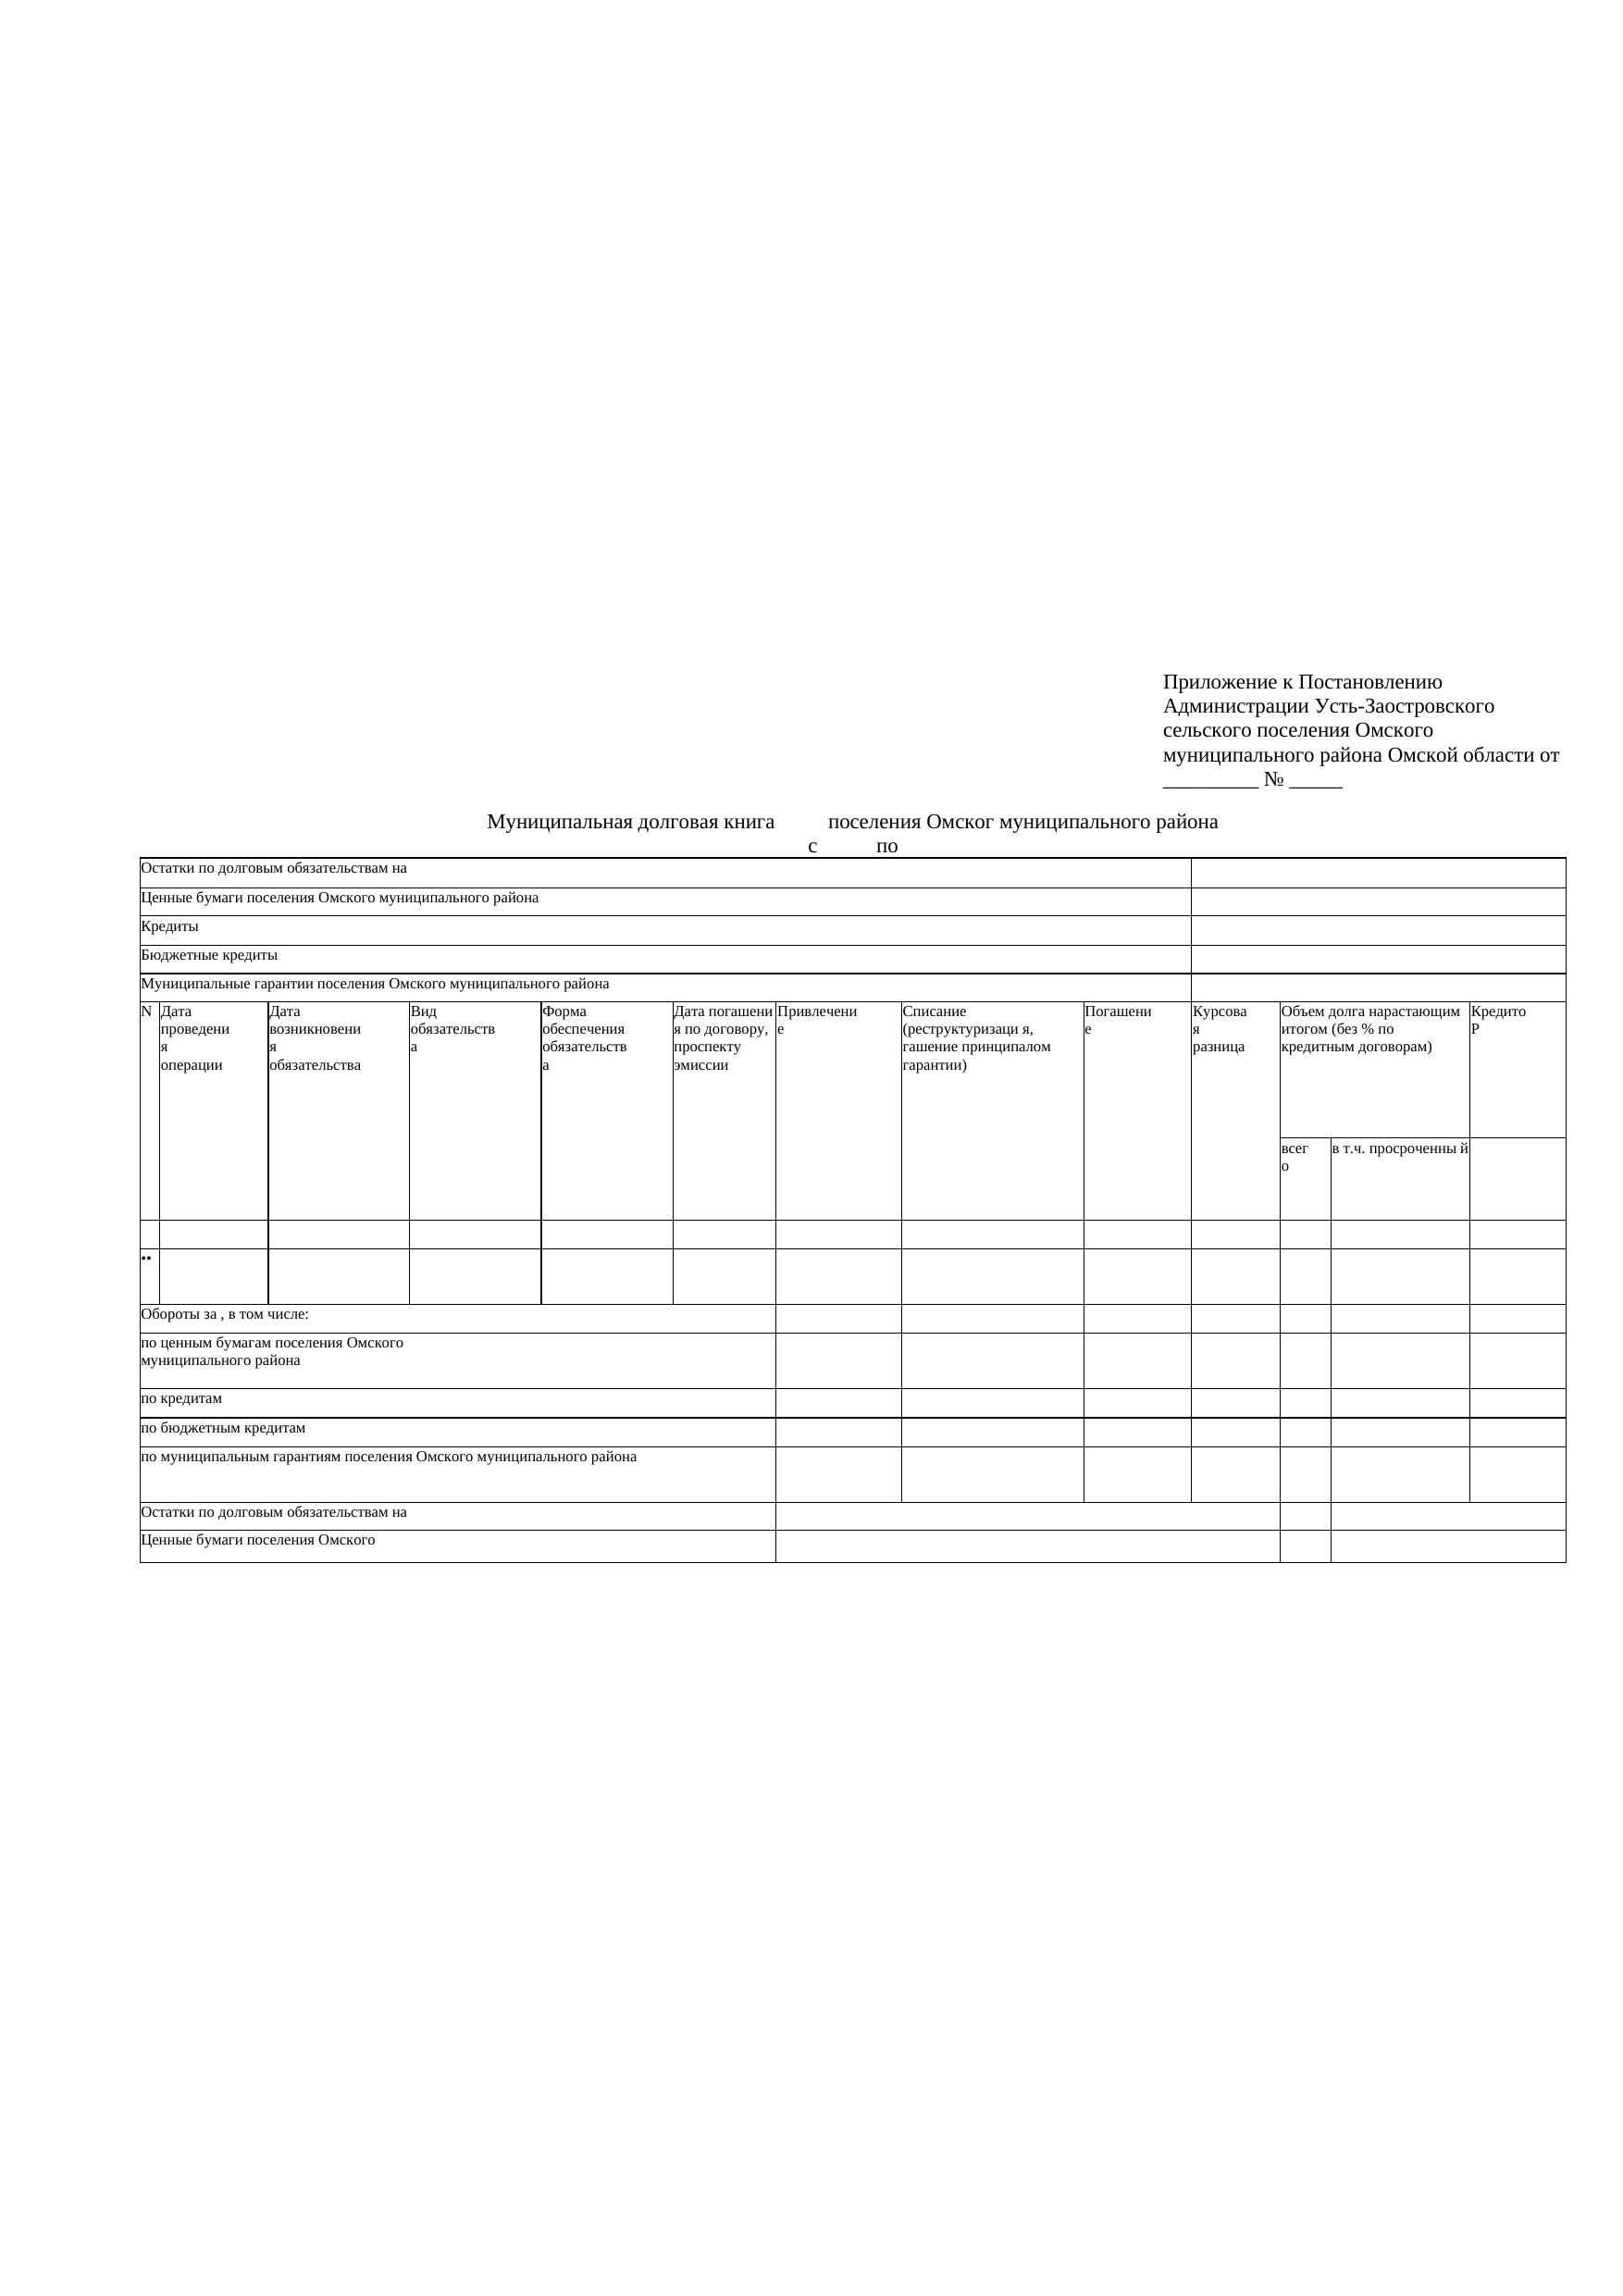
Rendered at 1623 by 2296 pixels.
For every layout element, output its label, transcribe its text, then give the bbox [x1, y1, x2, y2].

table_cell Списание (реструктуризаци я, гашение принципалом гарантии) [902, 1002, 1084, 1220]
table_cell Дата проведени я операции [160, 1002, 267, 1220]
table_cell Кредито Р [1470, 1002, 1566, 1137]
table_cell [1470, 1389, 1566, 1417]
table_cell [1470, 1305, 1566, 1332]
table_cell [776, 1531, 1280, 1561]
table_cell по кредитам [141, 1389, 775, 1417]
table_cell [1281, 1305, 1331, 1332]
table_cell [1192, 1221, 1280, 1248]
table_cell [1332, 1305, 1469, 1332]
table_cell [1084, 1447, 1191, 1501]
table_cell [1281, 1221, 1331, 1248]
table_cell [776, 1334, 901, 1388]
table_cell [1281, 1334, 1331, 1388]
table_cell [410, 1221, 540, 1248]
table_cell [902, 1447, 1084, 1501]
table_cell [1470, 1334, 1566, 1388]
table_cell [1470, 1221, 1566, 1248]
table_cell [1332, 1249, 1469, 1304]
table_cell Муниципальные гарантии поселения Омского муниципального района [141, 974, 1191, 1001]
table_cell [776, 1249, 901, 1304]
table_cell [542, 1221, 673, 1248]
table_cell [1192, 916, 1566, 945]
table_header [1192, 859, 1566, 887]
table_cell [902, 1389, 1084, 1417]
table_cell [1470, 1138, 1566, 1220]
table_cell [1192, 974, 1566, 1001]
table_cell [1470, 1249, 1566, 1304]
table_cell [1332, 1531, 1566, 1561]
table_cell по ценным бумагам поселения Омского муниципального района [141, 1334, 775, 1388]
table_cell [1332, 1221, 1469, 1248]
text с по [140, 833, 1567, 857]
table_cell Ценные бумаги поселения Омского муниципального района [141, 888, 1191, 915]
table_cell [776, 1305, 901, 1332]
table_cell [1192, 1334, 1280, 1388]
table_cell [1192, 1249, 1280, 1304]
table_cell Ценные бумаги поселения Омского [141, 1531, 775, 1561]
table_cell [410, 1249, 540, 1304]
table_cell [902, 1419, 1084, 1446]
text Муниципальная долговая книга поселения Омског муниципального района [140, 809, 1567, 833]
table_cell [674, 1221, 775, 1248]
table_cell [902, 1305, 1084, 1332]
table_cell [902, 1221, 1084, 1248]
table_cell в т.ч. просроченны й [1332, 1138, 1469, 1220]
table_cell [1084, 1249, 1191, 1304]
table_cell [269, 1221, 409, 1248]
table_cell [1084, 1221, 1191, 1248]
text Приложение к Постановлению Администрации Усть-Заостровского сельского поселения Омского муниципального района Омской области от _________ № _____ [1163, 669, 1567, 790]
table_cell Дата возникновени я обязательства [269, 1002, 409, 1220]
table_cell [1470, 1419, 1566, 1446]
table_cell [776, 1221, 901, 1248]
table_cell [269, 1249, 409, 1304]
table_cell [160, 1221, 267, 1248]
table_cell [1332, 1419, 1469, 1446]
table_cell [674, 1249, 775, 1304]
table_cell [160, 1249, 267, 1304]
table_cell Обороты за , в том числе: [141, 1305, 775, 1332]
table_cell всег о [1281, 1138, 1331, 1220]
table_cell [1192, 1389, 1280, 1417]
table_cell Погашени е [1084, 1002, 1191, 1220]
table_cell [1192, 1305, 1280, 1332]
table_cell [776, 1447, 901, 1501]
table_cell [141, 1221, 159, 1248]
table_cell [1281, 1419, 1331, 1446]
table_cell по муниципальным гарантиям поселения Омского муниципального района [141, 1447, 775, 1501]
table_cell [902, 1334, 1084, 1388]
table_cell [1192, 888, 1566, 915]
table_cell •• [141, 1249, 159, 1304]
table_cell [1084, 1419, 1191, 1446]
table_cell Вид обязательств а [410, 1002, 540, 1220]
table_cell [902, 1249, 1084, 1304]
table_cell [1192, 1447, 1280, 1501]
table_cell [1332, 1389, 1469, 1417]
table_cell [1470, 1447, 1566, 1501]
table_cell [1281, 1503, 1331, 1530]
table_cell Кредиты [141, 916, 1191, 945]
table_cell [1281, 1249, 1331, 1304]
table_cell [1084, 1389, 1191, 1417]
table_cell [1192, 1419, 1280, 1446]
table_cell [1084, 1334, 1191, 1388]
table_cell [1332, 1447, 1469, 1501]
table_cell N [141, 1002, 159, 1220]
table_cell [776, 1503, 1280, 1530]
table_cell Остатки по долговым обязательствам на [141, 1503, 775, 1530]
table_cell Дата погашени я по договору, проспекту эмиссии [674, 1002, 775, 1220]
table_cell Объем долга нарастающим итогом (без % по кредитным договорам) [1281, 1002, 1469, 1137]
table_cell по бюджетным кредитам [141, 1419, 775, 1446]
table_cell [776, 1389, 901, 1417]
table_cell [1332, 1334, 1469, 1388]
table_cell [1281, 1447, 1331, 1501]
table_cell [1281, 1531, 1331, 1561]
table_cell [1084, 1305, 1191, 1332]
table_cell Привлечени е [776, 1002, 901, 1220]
table_header Остатки по долговым обязательствам на [141, 859, 1191, 887]
table_cell [1281, 1389, 1331, 1417]
table_cell Курсова я разница [1192, 1002, 1280, 1220]
table_cell Форма обеспечения обязательств а [542, 1002, 673, 1220]
table_cell Бюджетные кредиты [141, 946, 1191, 973]
table_cell [1332, 1503, 1566, 1530]
table_cell [542, 1249, 673, 1304]
table_cell [776, 1419, 901, 1446]
table_cell [1192, 946, 1566, 973]
